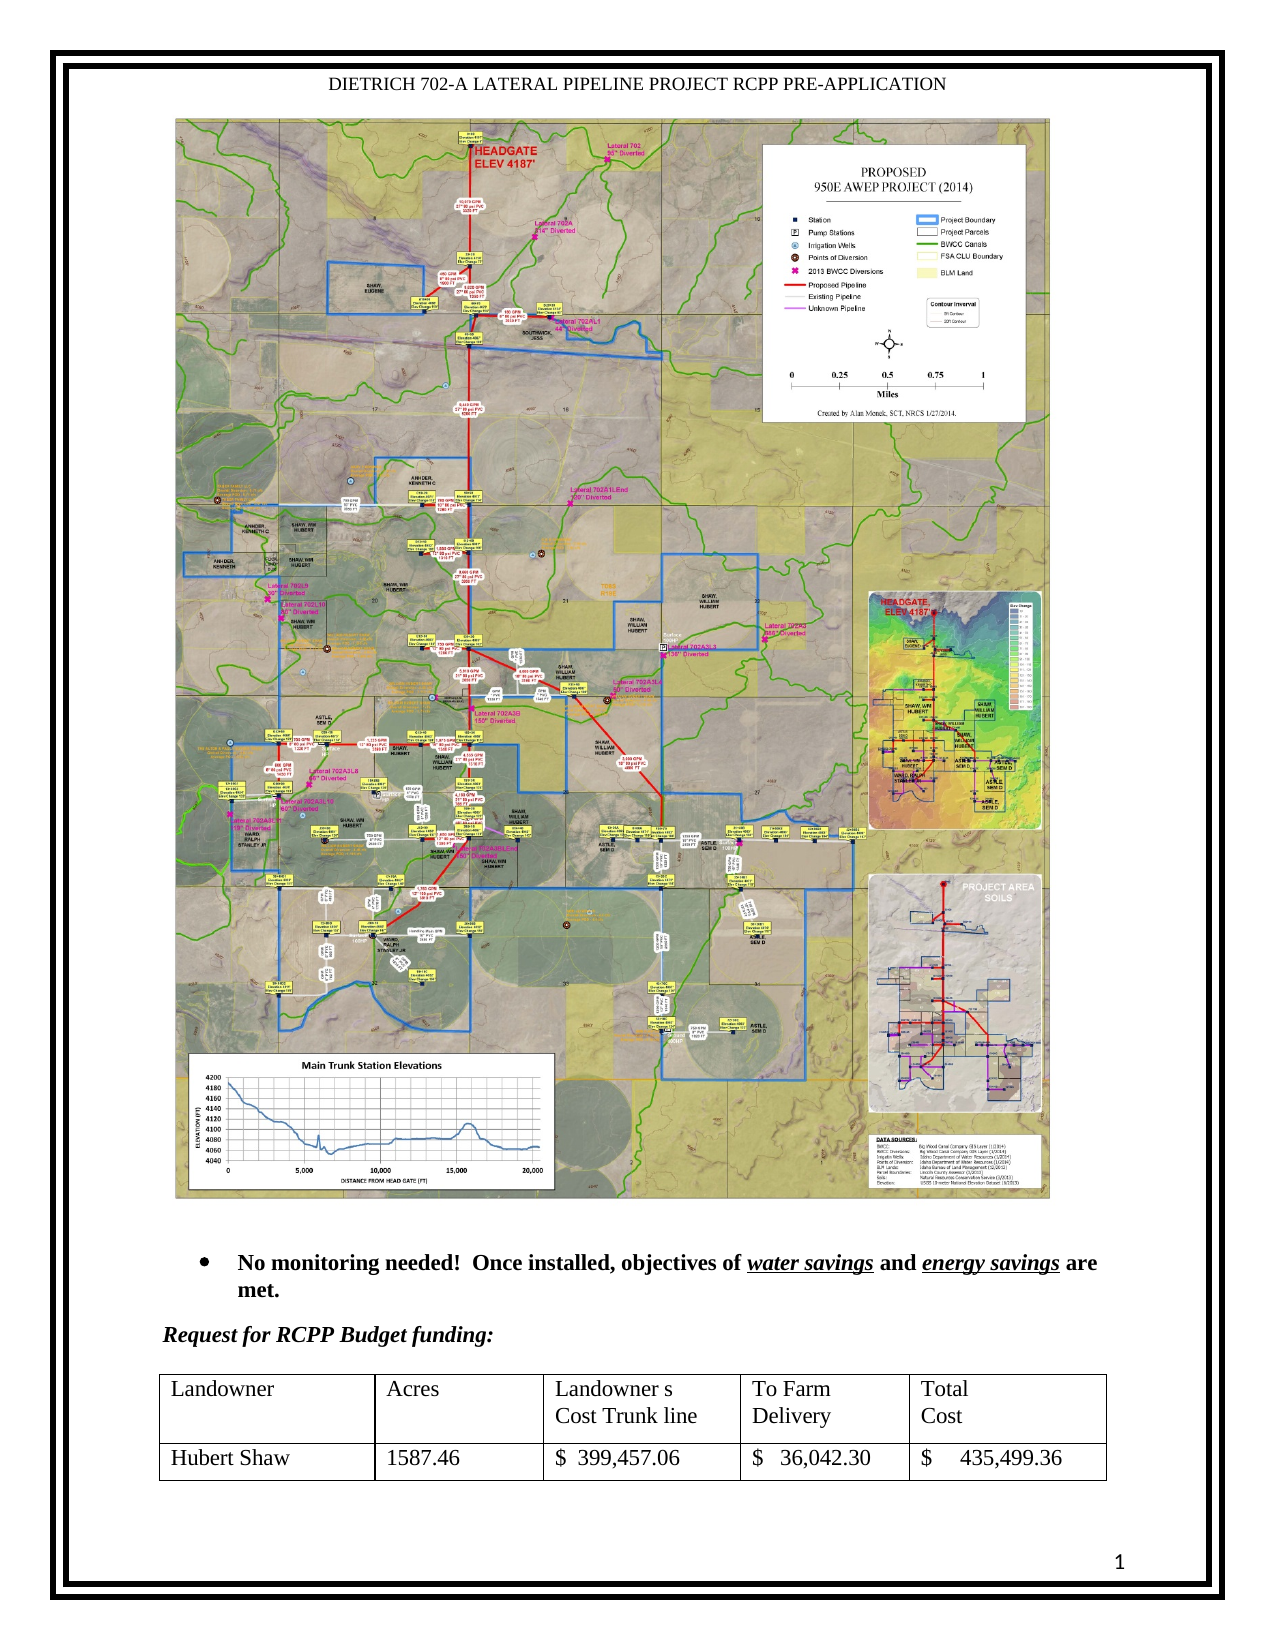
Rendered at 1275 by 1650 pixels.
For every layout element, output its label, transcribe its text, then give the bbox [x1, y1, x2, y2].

table_cell $ 435,499.36 [910, 1444, 1106, 1480]
table_header Landowner s Cost Trunk line [544, 1375, 740, 1443]
table_header Landowner [160, 1375, 374, 1443]
table_cell 1587.46 [376, 1444, 543, 1480]
table_header Acres [376, 1375, 543, 1443]
table_cell Hubert Shaw [160, 1444, 374, 1480]
table_cell $ 399,457.06 [544, 1444, 740, 1480]
text Request for RCPP Budget funding: [162, 1322, 1102, 1348]
table_header To Farm Delivery [741, 1375, 909, 1443]
table_header Total Cost [910, 1375, 1106, 1443]
list No monitoring needed! Once installed, objectives of water savings and energy savings are met. [200, 1249, 1102, 1302]
picture [150, 93, 1075, 1223]
table_cell $ 36,042.30 [741, 1444, 909, 1480]
